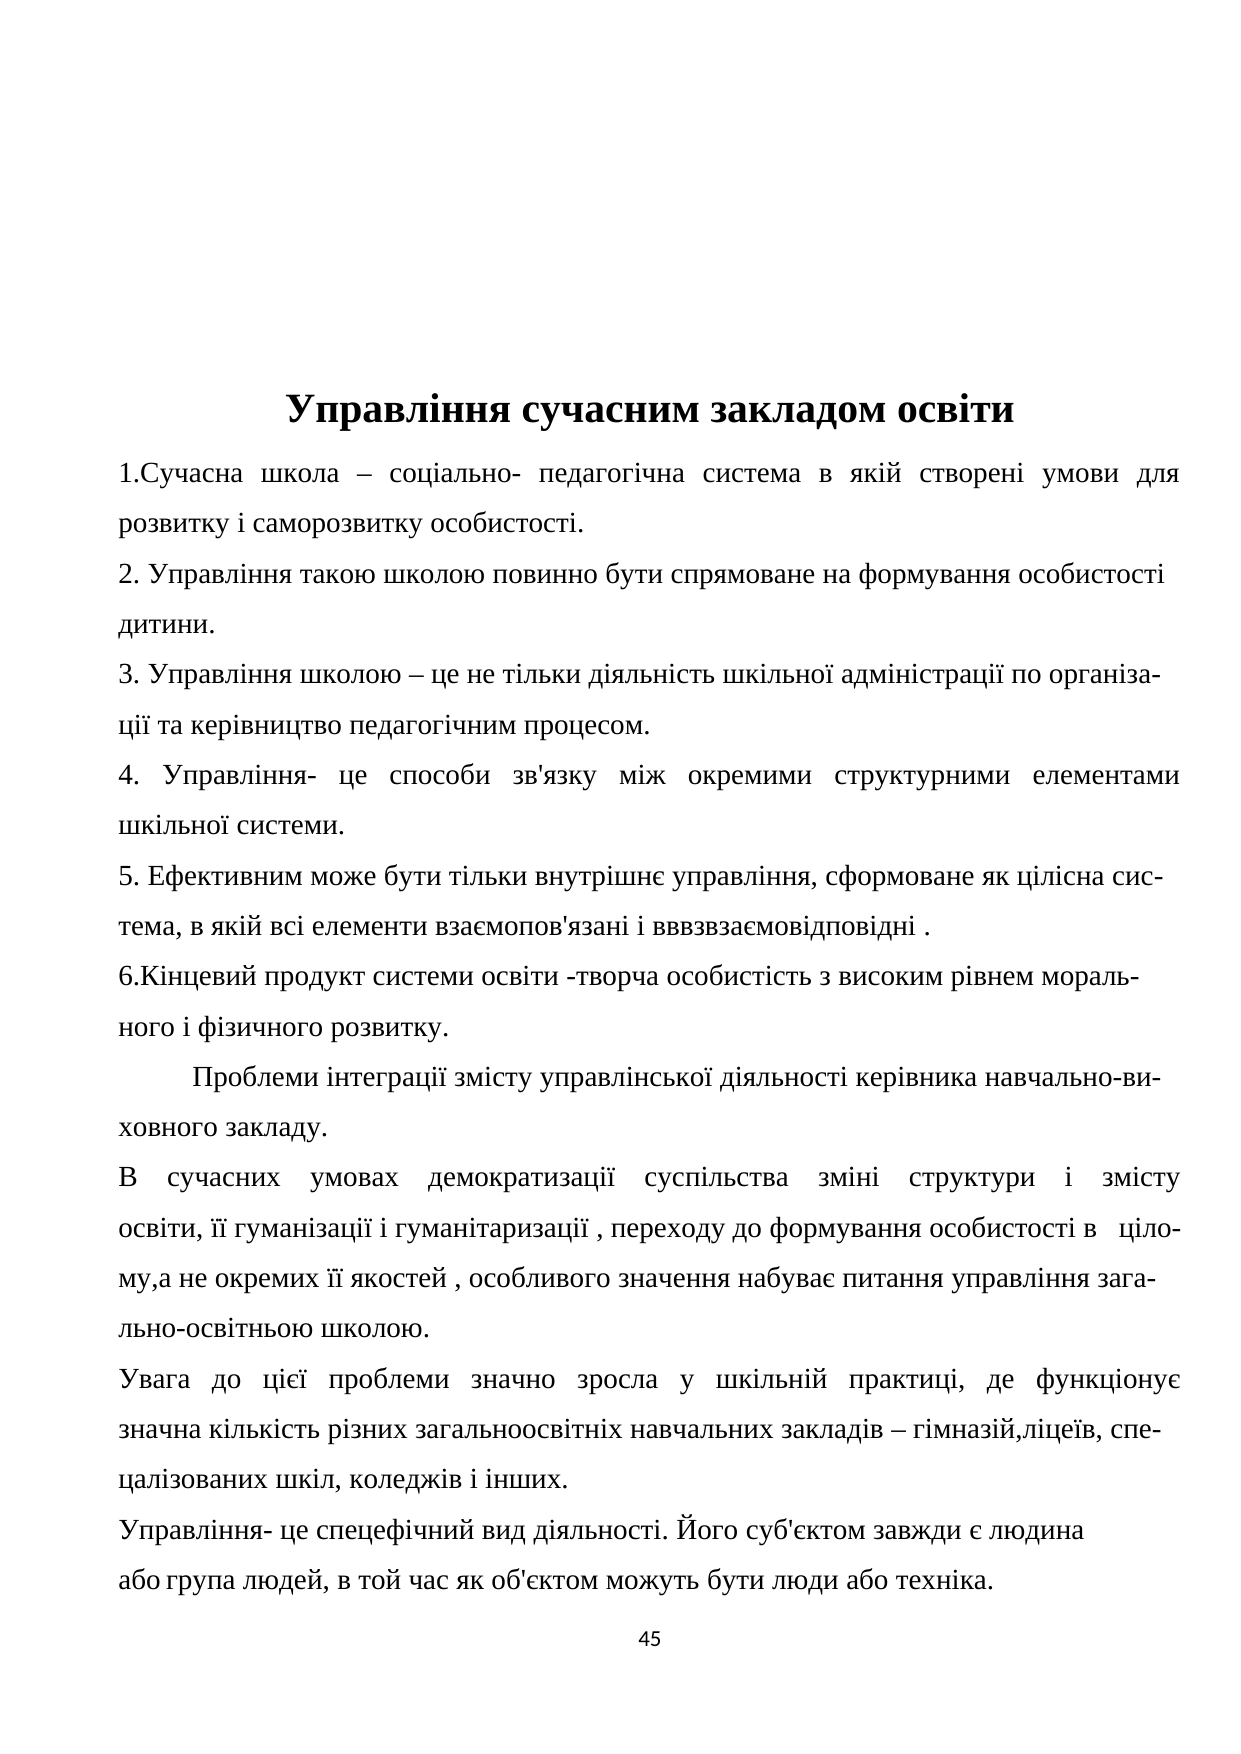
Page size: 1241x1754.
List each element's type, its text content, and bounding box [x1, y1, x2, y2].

text 1.Сучасна школа – соціально- педагогічна система в якій створені умови для розвитку і саморозвитку особистості. 2. Управління такою школою повинно бути спрямоване на формування особистості дитини. 3. Управління школою – це не тільки діяльність шкільної адміністрації по організа-ції та керівництво педагогічним процесом. 4. Управління- це способи зв'язку між окремими структурними елементами шкільної системи. 5. Ефективним може бути тільки внутрішнє управління, сформоване як цілісна сис-тема, в якій всі елементи взаємопов'язані і вввзвзаємовідповідні . [118, 455, 1181, 942]
text 6.Кінцевий продукт системи освіти -творча особистість з високим рівнем мораль-ного і фізичного розвитку. [118, 958, 1181, 1042]
text Управління сучасним закладом освіти [118, 383, 1181, 431]
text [118, 1059, 1181, 1596]
